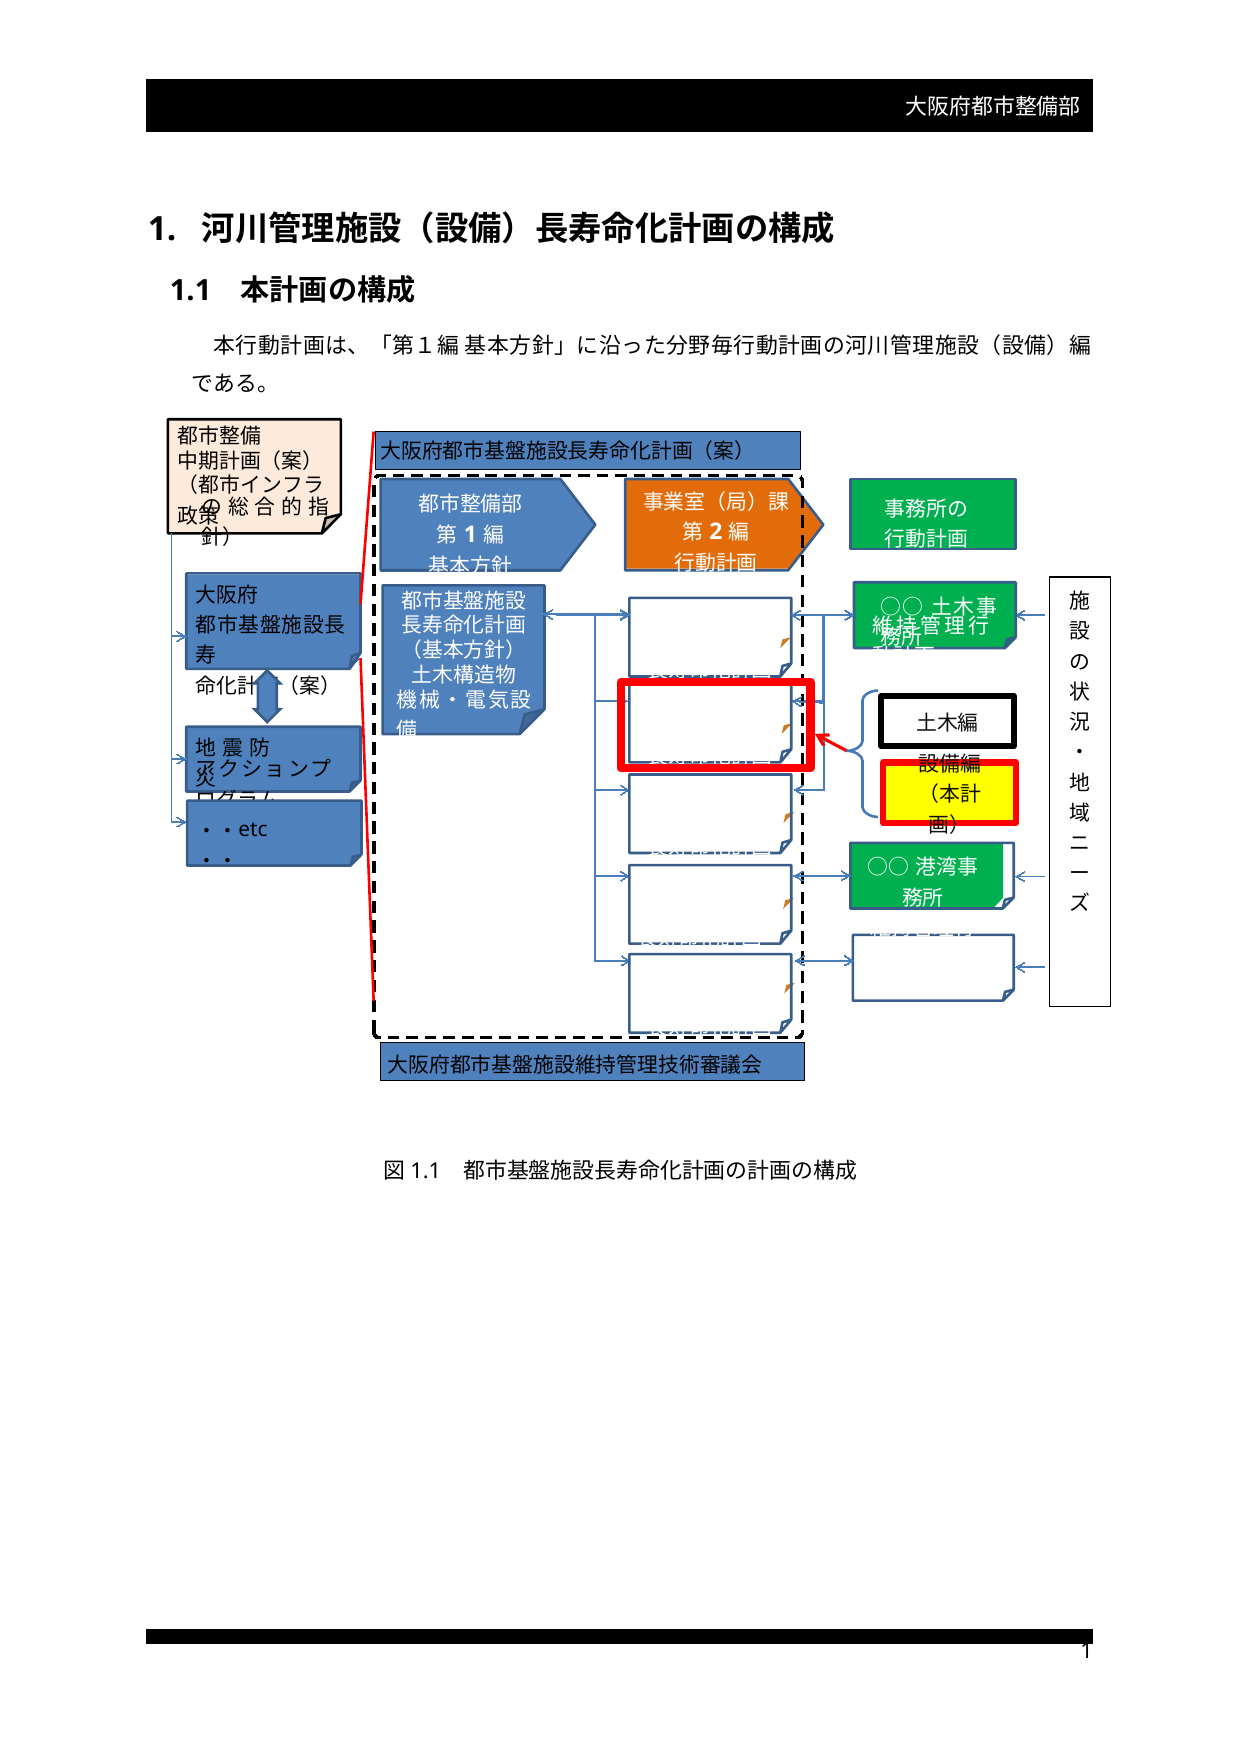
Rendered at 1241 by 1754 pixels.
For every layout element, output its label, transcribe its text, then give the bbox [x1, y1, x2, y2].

subtitle 河川管理施設（設備）長寿命化計画の構成 [148, 202, 1092, 250]
text 図 1.1 都市基盤施設長寿命化計画の計画の構成 [148, 1150, 1092, 1188]
subtitle 本計画の構成 [169, 250, 1092, 325]
text 本行動計画は、「第１編 基本方針」に沿った分野毎行動計画の河川管理施設（設備）編である。 [191, 325, 1092, 400]
